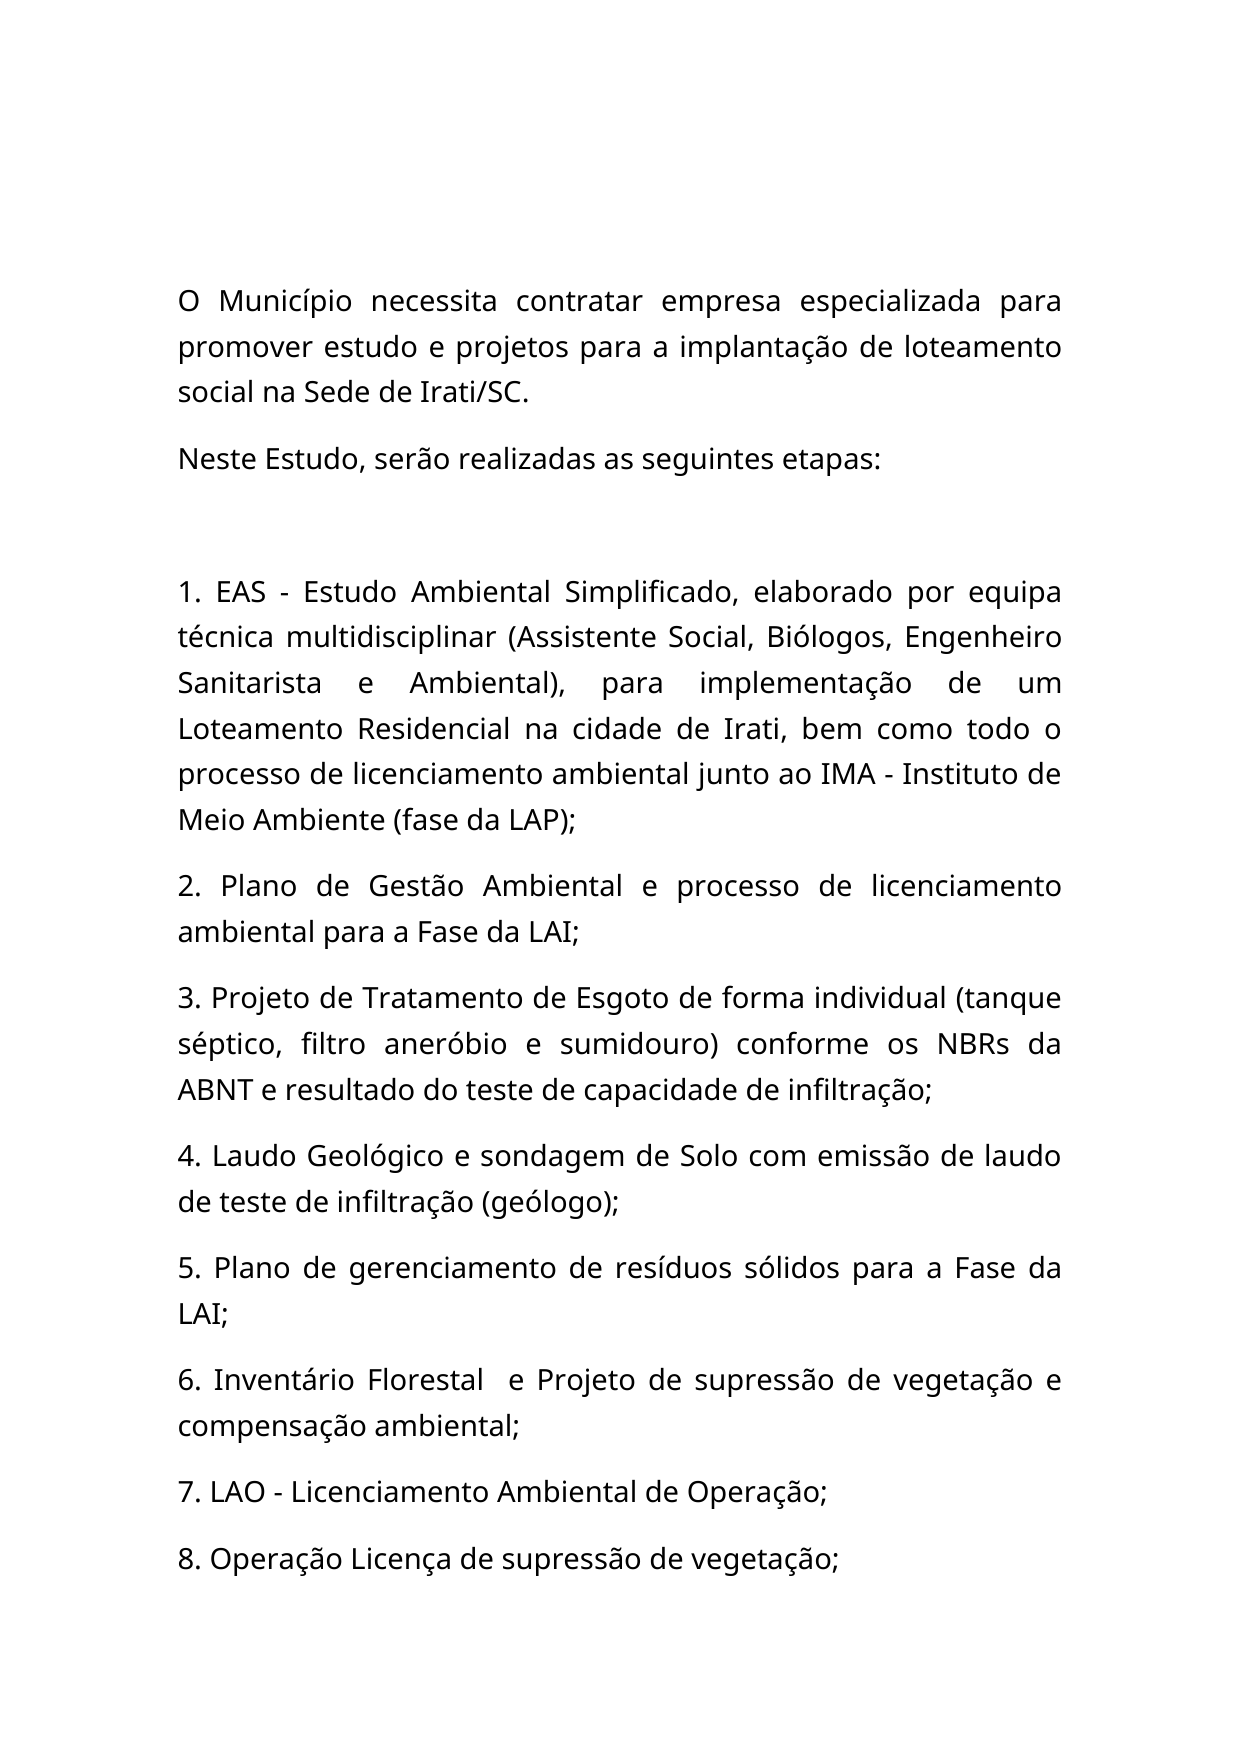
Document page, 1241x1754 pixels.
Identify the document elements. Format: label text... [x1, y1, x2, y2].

text 7. LAO - Licenciamento Ambiental de Operação; [177, 1472, 1063, 1511]
text Neste Estudo, serão realizadas as seguintes etapas: [177, 438, 1063, 478]
text 1. EAS - Estudo Ambiental Simplificado, elaborado por equipa técnica multidisciplinar (Assistente Social, Biólogos, Engenheiro Sanitarista e Ambiental), para implementação de um Loteamento Residencial na cidade de Irati, bem como todo o processo de licenciamento ambiental junto ao IMA - Instituto de Meio Ambiente (fase da LAP); [177, 571, 1063, 839]
text 8. Operação Licença de supressão de vegetação; [177, 1538, 1063, 1578]
text O Município necessita contratar empresa especializada para promover estudo e projetos para a implantação de loteamento social na Sede de Irati/SC. [177, 281, 1063, 411]
text 6. Inventário Florestal e Projeto de supressão de vegetação e compensação ambiental; [177, 1360, 1063, 1445]
text 2. Plano de Gestão Ambiental e processo de licenciamento ambiental para a Fase da LAI; [177, 866, 1063, 951]
text 3. Projeto de Tratamento de Esgoto de forma individual (tanque séptico, filtro aneróbio e sumidouro) conforme os NBRs da ABNT e resultado do teste de capacidade de infiltração; [177, 978, 1063, 1109]
text 5. Plano de gerenciamento de resíduos sólidos para a Fase da LAI; [177, 1248, 1063, 1333]
text 4. Laudo Geológico e sondagem de Solo com emissão de laudo de teste de infiltração (geólogo); [177, 1136, 1063, 1221]
